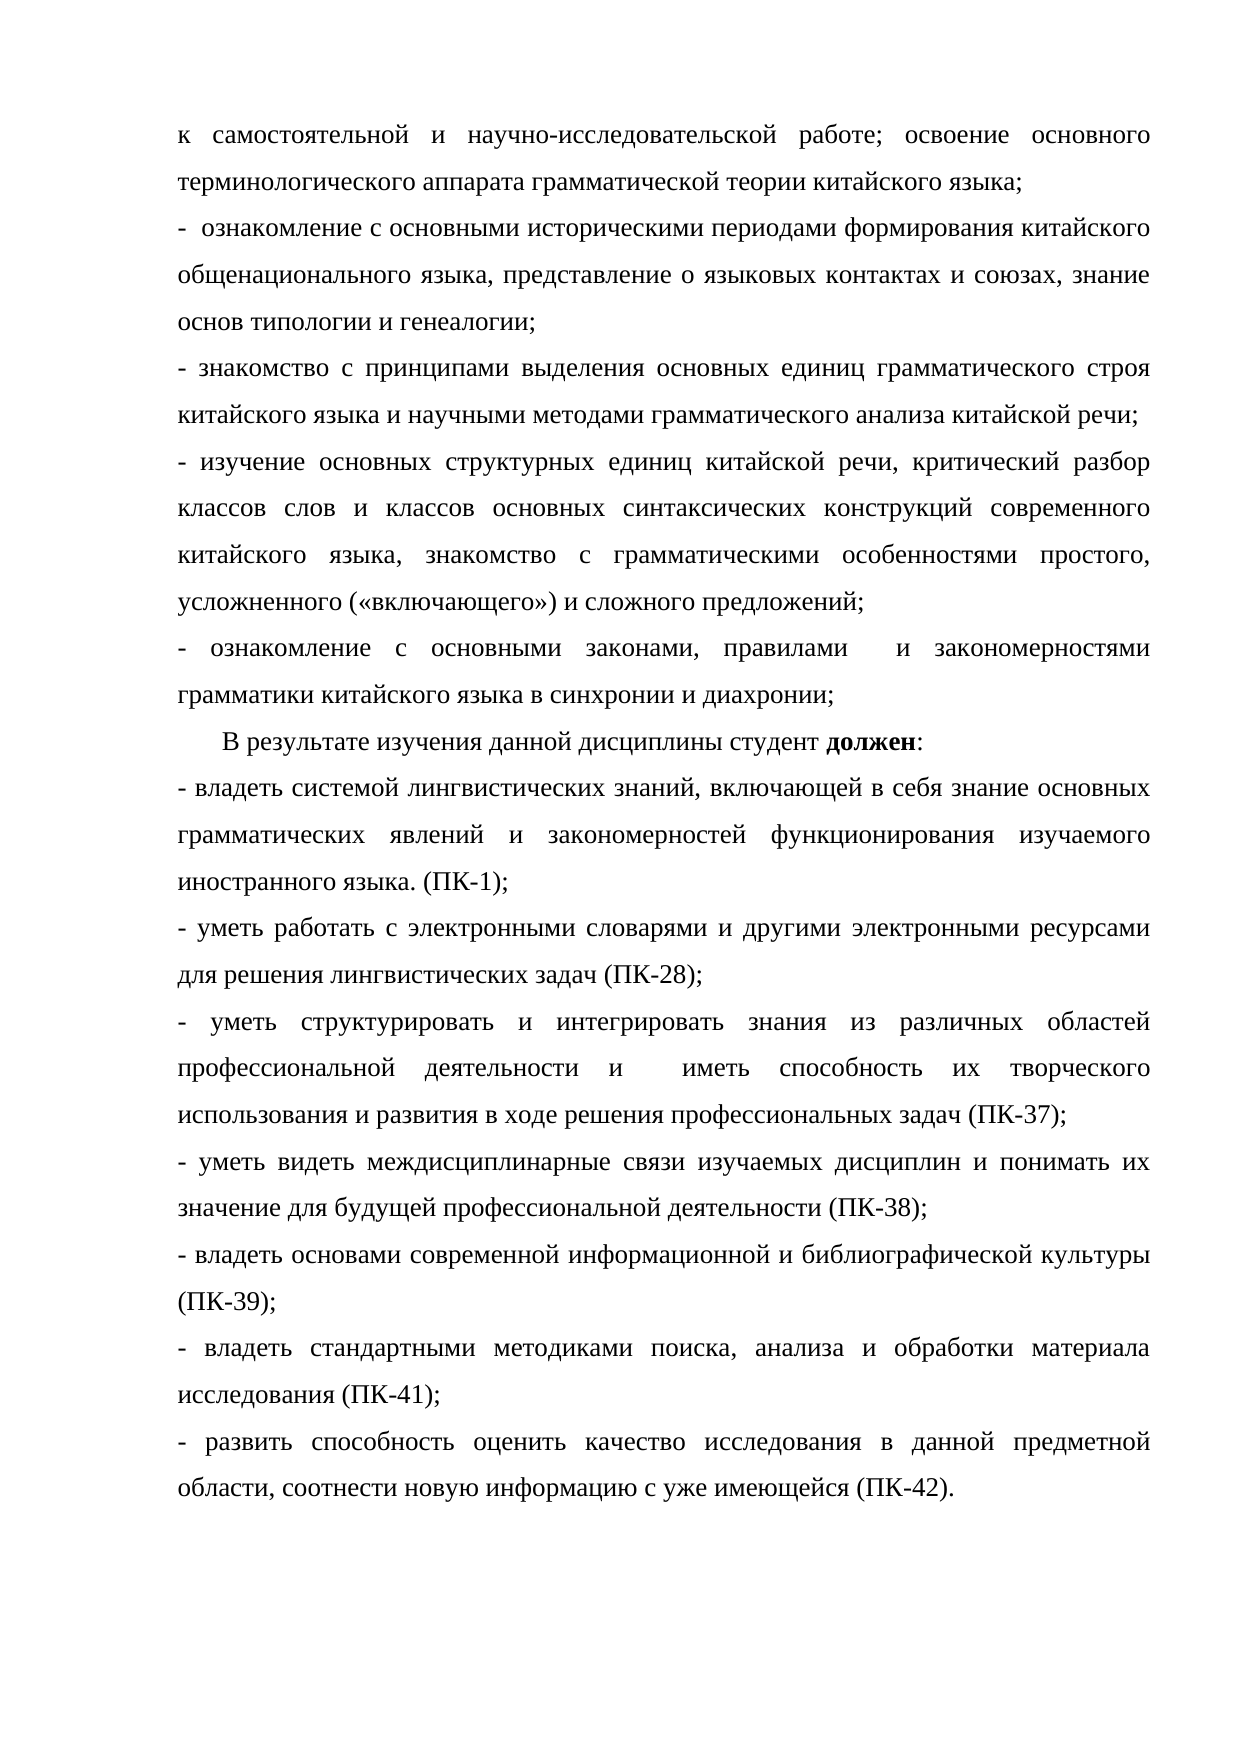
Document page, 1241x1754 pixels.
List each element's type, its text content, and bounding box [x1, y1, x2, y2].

text - уметь работать с электронными словарями и другими электронными ресурсами для решения лингвистических задач (ПК-28); [177, 911, 1152, 989]
text - владеть стандартными методиками поиска, анализа и обработки материала исследования (ПК-41); [177, 1331, 1152, 1409]
text - владеть системой лингвистических знаний, включающей в себя знание основных грамматических явлений и закономерностей функционирования изучаемого иностранного языка. (ПК-1); [177, 771, 1152, 896]
text - ознакомление с основными законами, правилами и закономерностями грамматики китайского языка в синхронии и диахронии; [177, 631, 1152, 709]
text - знакомство с принципами выделения основных единиц грамматического строя китайского языка и научными методами грамматического анализа китайской речи; [177, 351, 1152, 429]
text - владеть основами современной информационной и библиографической культуры (ПК-39); [177, 1238, 1152, 1316]
text - уметь структурировать и интегрировать знания из различных областей профессиональной деятельности и иметь способность их творческого использования и развития в ходе решения профессиональных задач (ПК-37); [177, 1005, 1152, 1129]
text В результате изучения данной дисциплины студент должен: [222, 725, 1152, 756]
text - изучение основных структурных единиц китайской речи, критический разбор классов слов и классов основных синтаксических конструкций современного китайского языка, знакомство с грамматическими особенностями простого, усложненного («включающего») и сложного предложений; [177, 445, 1152, 616]
text - развить способность оценить качество исследования в данной предметной области, соотнести новую информацию с уже имеющейся (ПК-42). [177, 1425, 1152, 1503]
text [177, 118, 1152, 196]
text - ознакомление с основными историческими периодами формирования китайского общенационального языка, представление о языковых контактах и союзах, знание основ типологии и генеалогии; [177, 211, 1152, 336]
text - уметь видеть междисциплинарные связи изучаемых дисциплин и понимать их значение для будущей профессиональной деятельности (ПК-38); [177, 1145, 1152, 1223]
